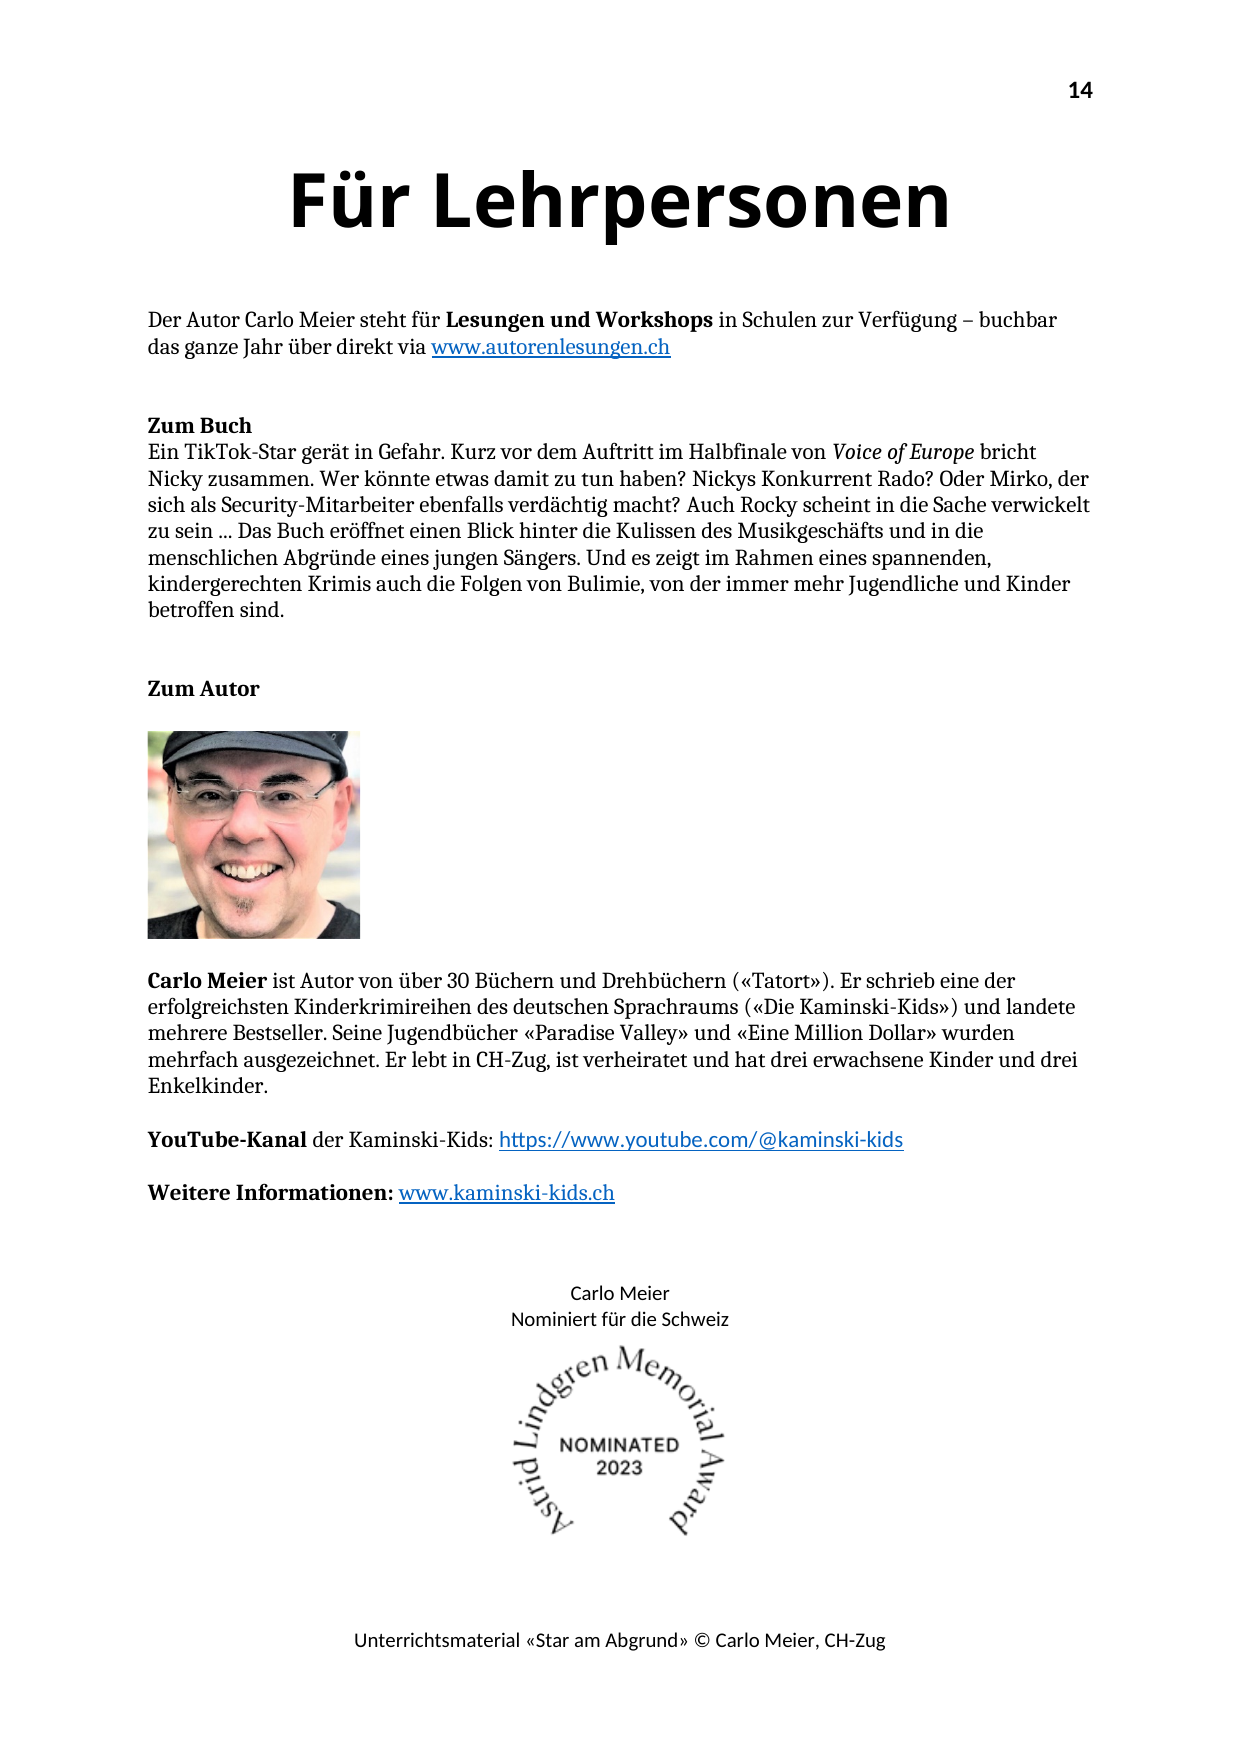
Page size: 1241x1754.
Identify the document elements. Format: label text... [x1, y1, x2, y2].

picture [498, 1331, 742, 1576]
text YouTube-Kanal der Kaminski-Kids: https://www.youtube.com/@kaminski-kids [148, 1126, 1093, 1154]
text Weitere Informationen: www.kaminski-kids.ch [148, 1180, 1093, 1206]
text Carlo Meier Nominiert für die Schweiz [148, 1281, 1093, 1331]
text Der Autor Carlo Meier steht für Lesungen und Workshops in Schulen zur Verfügung – buchbar das ganze Jahr über direkt via www.autorenlesungen.ch [148, 307, 1093, 360]
picture [147, 731, 361, 939]
text Zum Buch [148, 413, 1093, 439]
text Für Lehrpersonen [148, 148, 1093, 250]
text Carlo Meier ist Autor von über 30 Büchern und Drehbüchern («Tatort»). Er schrieb eine der erfolgreichsten Kinderkrimireihen des deutschen Sprachraums («Die Kaminski-Kids») und landete mehrere Bestseller. Seine Jugendbücher «Paradise Valley» und «Eine Million Dollar» wurden mehrfach ausgezeichnet. Er lebt in CH-Zug, ist verheiratet und hat drei erwachsene Kinder und drei Enkelkinder. [148, 967, 1093, 1099]
text Zum Autor [148, 676, 1093, 703]
text Ein TikTok-Star gerät in Gefahr. Kurz vor dem Auftritt im Halbfinale von Voice of Europe bricht Nicky zusammen. Wer könnte etwas damit zu tun haben? Nickys Konkurrent Rado? Oder Mirko, der sich als Security-Mitarbeiter ebenfalls verdächtig macht? Auch Rocky scheint in die Sache verwickelt zu sein ... Das Buch eröffnet einen Blick hinter die Kulissen des Musikgeschäfts und in die menschlichen Abgründe eines jungen Sängers. Und es zeigt im Rahmen eines spannenden, kindergerechten Krimis auch die Folgen von Bulimie, von der immer mehr Jugendliche und Kinder betroffen sind. [148, 439, 1093, 623]
